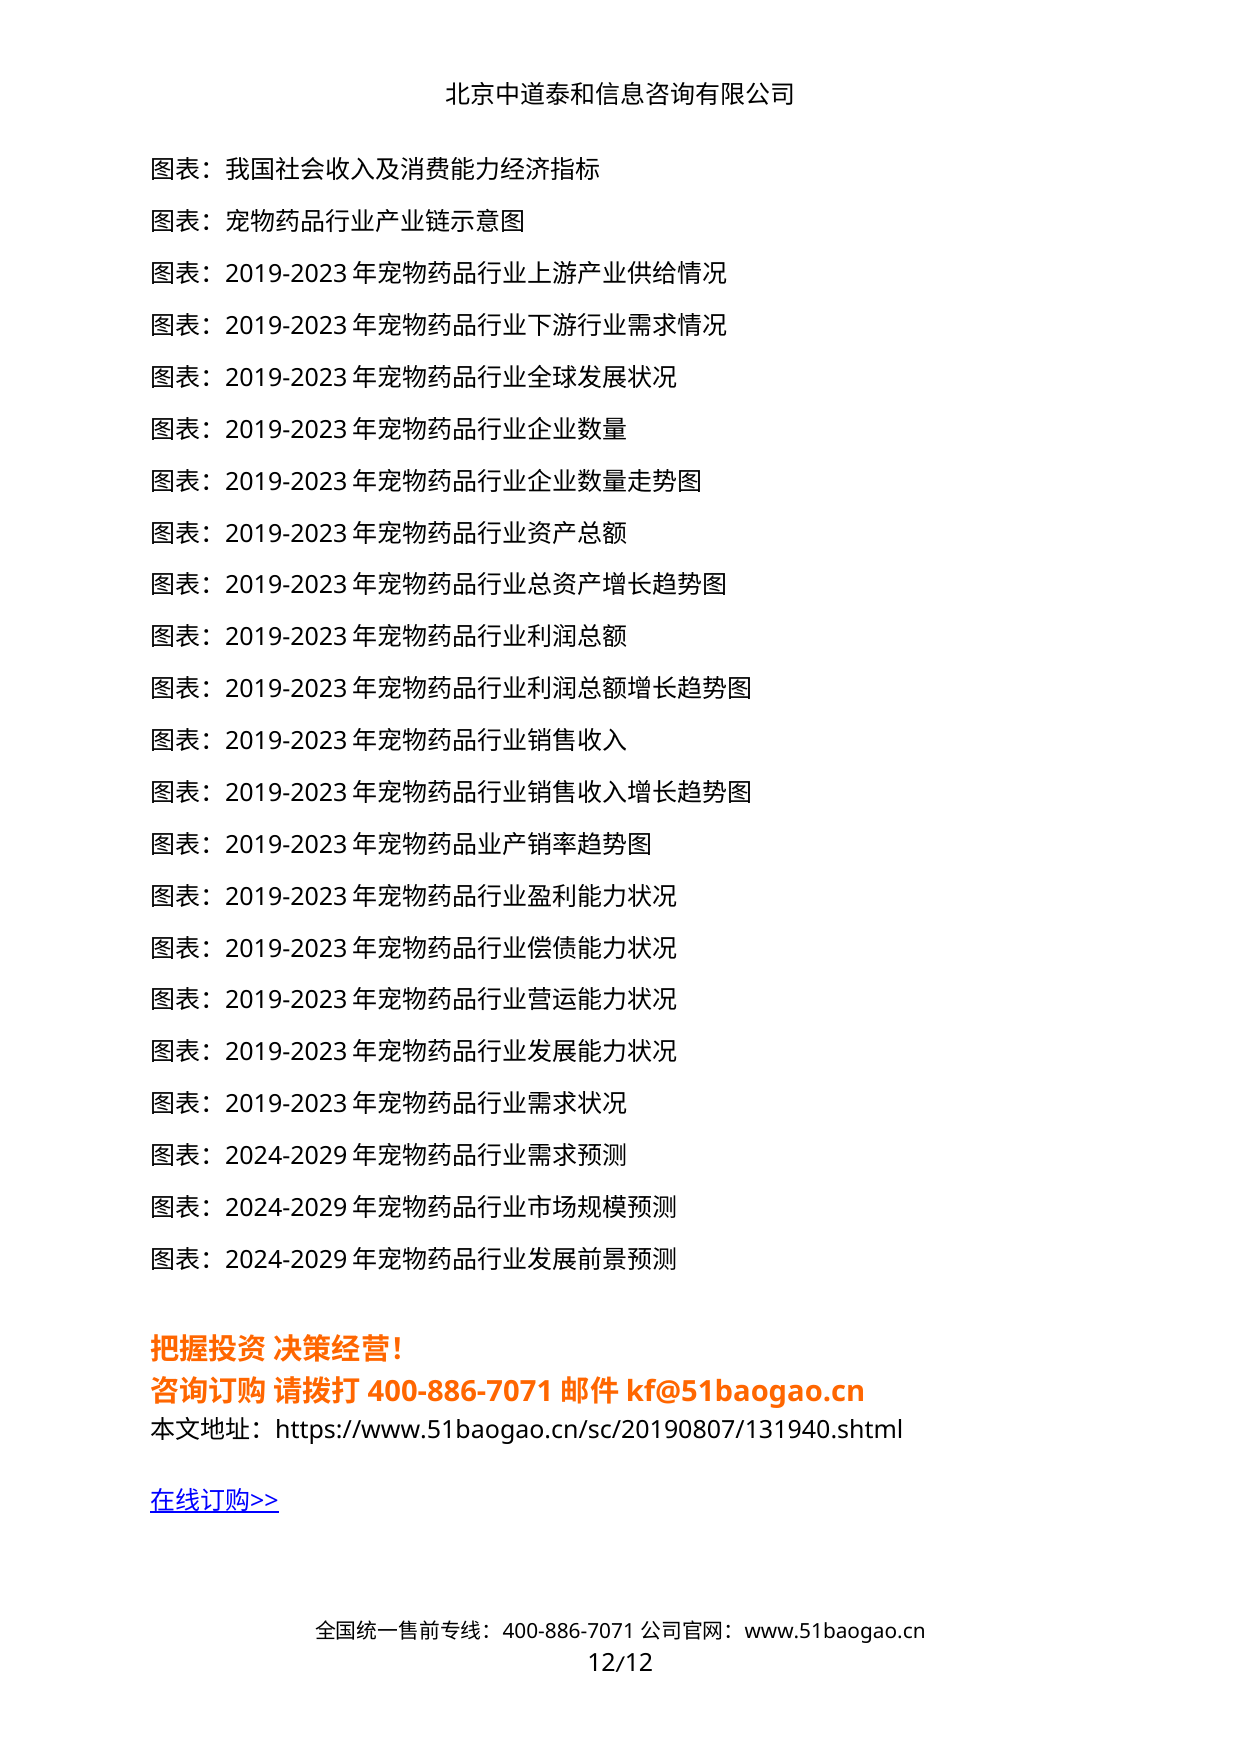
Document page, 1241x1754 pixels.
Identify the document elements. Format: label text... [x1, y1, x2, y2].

text 图表：2019-2023年宠物药品行业总资产增长趋势图 [150, 565, 1090, 601]
text 图表：2019-2023年宠物药品行业销售收入增长趋势图 [150, 772, 1090, 809]
text 在线订购>> [150, 1446, 1090, 1517]
text 图表：2024-2029年宠物药品行业市场规模预测 [150, 1187, 1090, 1224]
text 图表：2019-2023年宠物药品行业利润总额 [150, 617, 1090, 653]
text 图表：2019-2023年宠物药品行业发展能力状况 [150, 1032, 1090, 1068]
text 图表：2019-2023年宠物药品行业需求状况 [150, 1084, 1090, 1120]
text 图表：2019-2023年宠物药品行业全球发展状况 [150, 357, 1090, 394]
text 图表：宠物药品行业产业链示意图 [150, 202, 1090, 238]
text 图表：2019-2023年宠物药品行业营运能力状况 [150, 980, 1090, 1016]
text 把握投资 决策经营！咨询订购 请拨打 400-886-7071 邮件 kf@51baogao.cn本文地址：https://www.51baogao.cn/sc/20190807/131940.shtml [150, 1291, 1090, 1446]
text 图表：2019-2023年宠物药品行业偿债能力状况 [150, 928, 1090, 964]
text 图表：2019-2023年宠物药品行业企业数量 [150, 409, 1090, 446]
text 图表：2019-2023年宠物药品行业企业数量走势图 [150, 461, 1090, 497]
text 图表：2019-2023年宠物药品业产销率趋势图 [150, 824, 1090, 861]
text 图表：2019-2023年宠物药品行业利润总额增长趋势图 [150, 669, 1090, 705]
text 图表：2019-2023年宠物药品行业下游行业需求情况 [150, 306, 1090, 342]
text 图表：2019-2023年宠物药品行业盈利能力状况 [150, 876, 1090, 912]
text 图表：2019-2023年宠物药品行业资产总额 [150, 513, 1090, 549]
text 图表：我国社会收入及消费能力经济指标 [150, 150, 1090, 186]
text 图表：2024-2029年宠物药品行业需求预测 [150, 1136, 1090, 1172]
text 图表：2024-2029年宠物药品行业发展前景预测 [150, 1239, 1090, 1276]
text 图表：2019-2023年宠物药品行业上游产业供给情况 [150, 254, 1090, 290]
text 图表：2019-2023年宠物药品行业销售收入 [150, 721, 1090, 757]
